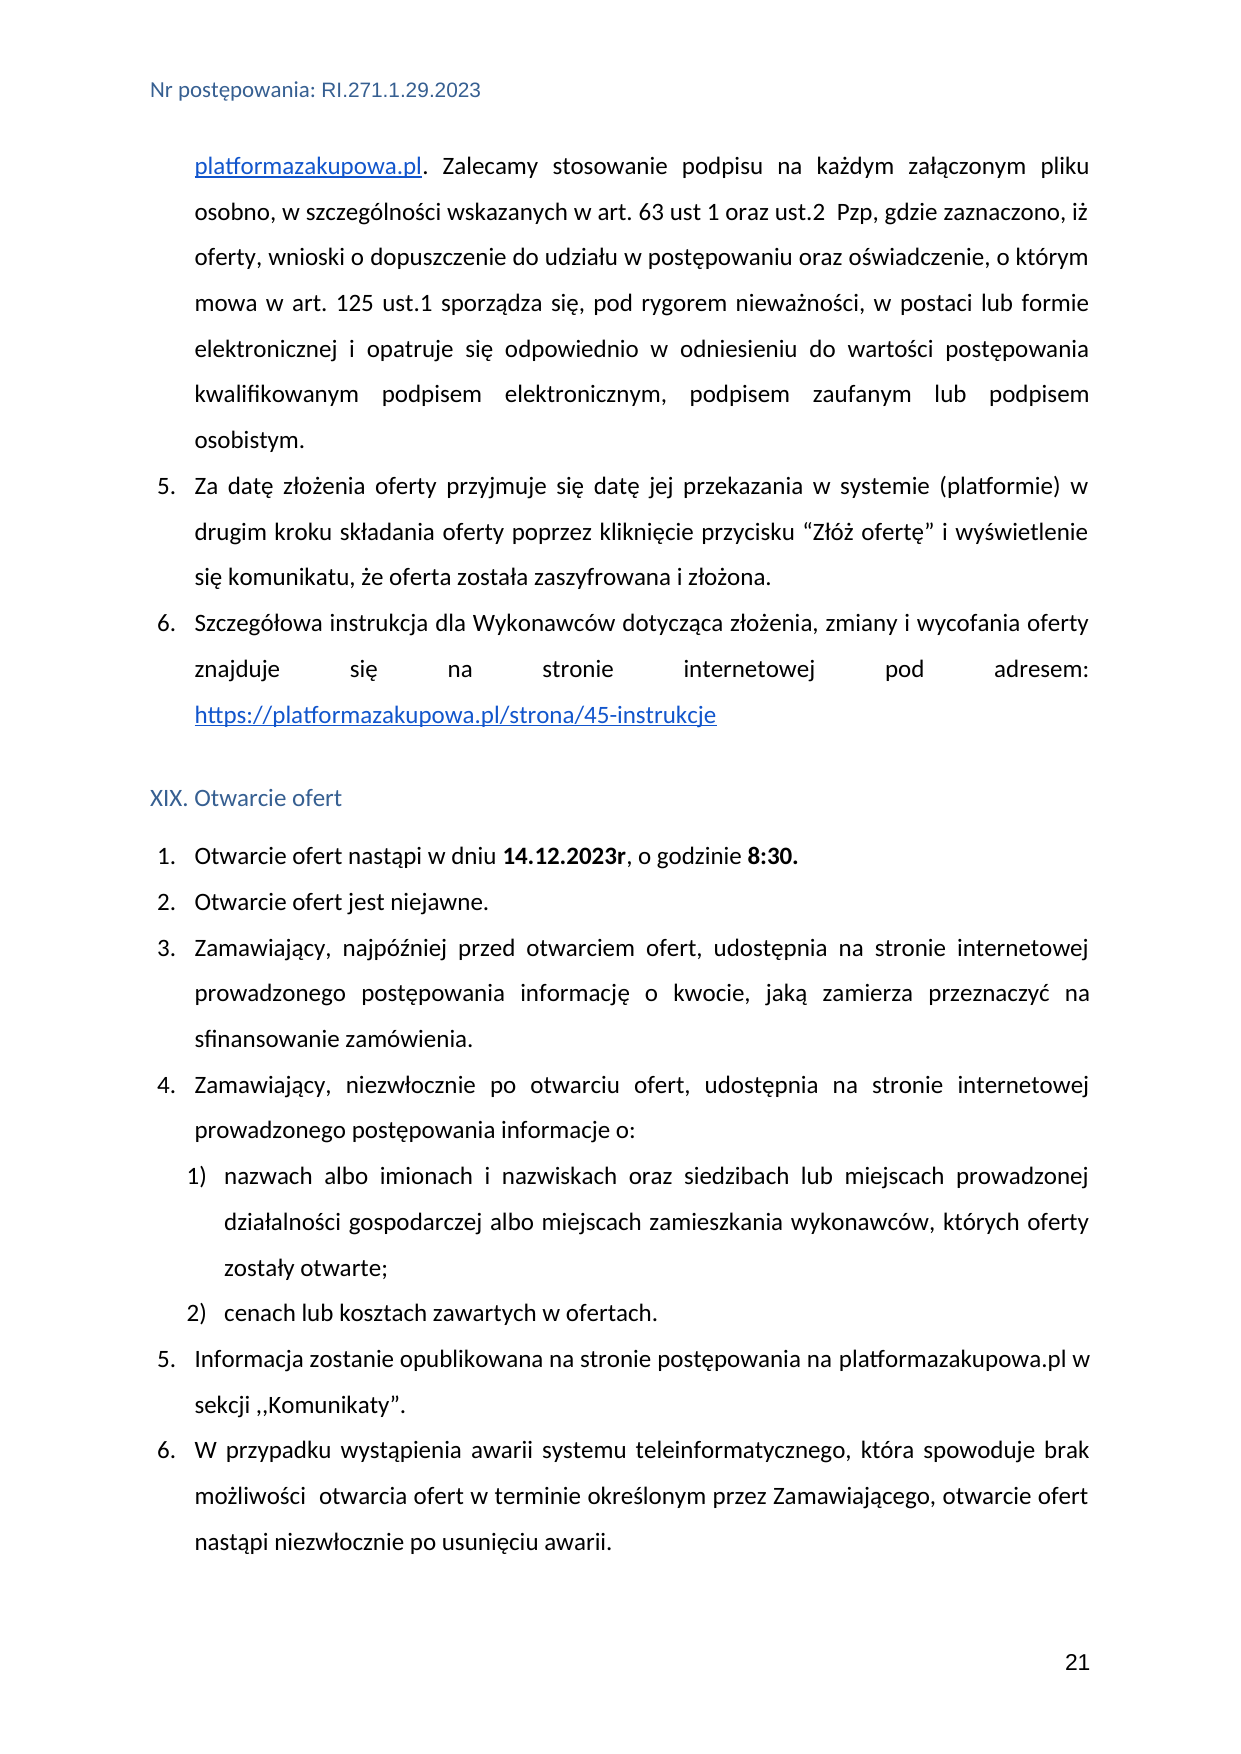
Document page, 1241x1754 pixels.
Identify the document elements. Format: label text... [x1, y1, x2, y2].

list Otwarcie ofert nastąpi w dniu 14.12.2023r, o godzinie 8:30. [157, 840, 1090, 871]
subtitle XIX. Otwarcie ofert [150, 782, 1090, 812]
list cenach lub kosztach zawartych w ofertach. [186, 1297, 1090, 1328]
list Zamawiający, najpóźniej przed otwarciem ofert, udostępnia na stronie internetowej prowadzonego postępowania informację o kwocie, jaką zamierza przeznaczyć na sfinansowanie zamówienia. [157, 932, 1090, 1054]
list Szczegółowa instrukcja dla Wykonawców dotycząca złożenia, zmiany i wycofania oferty znajduje się na stronie internetowej pod adresem: https://platformazakupowa.pl/strona/45-instrukcje [157, 607, 1090, 729]
list Zamawiający, niezwłocznie po otwarciu ofert, udostępnia na stronie internetowej prowadzonego postępowania informacje o: [157, 1069, 1090, 1145]
list nazwach albo imionach i nazwiskach oraz siedzibach lub miejscach prowadzonej działalności gospodarczej albo miejscach zamieszkania wykonawców, których oferty zostały otwarte; [186, 1160, 1090, 1282]
list Otwarcie ofert jest niejawne. [157, 886, 1090, 916]
list Za datę złożenia oferty przyjmuje się datę jej przekazania w systemie (platformie) w drugim kroku składania oferty poprzez kliknięcie przycisku “Złóż ofertę” i wyświetlenie się komunikatu, że oferta została zaszyfrowana i złożona. [157, 470, 1090, 592]
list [157, 150, 1090, 455]
list W przypadku wystąpienia awarii systemu teleinformatycznego, która spowoduje brak możliwości otwarcia ofert w terminie określonym przez Zamawiającego, otwarcie ofert nastąpi niezwłocznie po usunięciu awarii. [157, 1435, 1090, 1557]
list Informacja zostanie opublikowana na stronie postępowania na platformazakupowa.pl w sekcji ,,Komunikaty”. [157, 1343, 1090, 1419]
